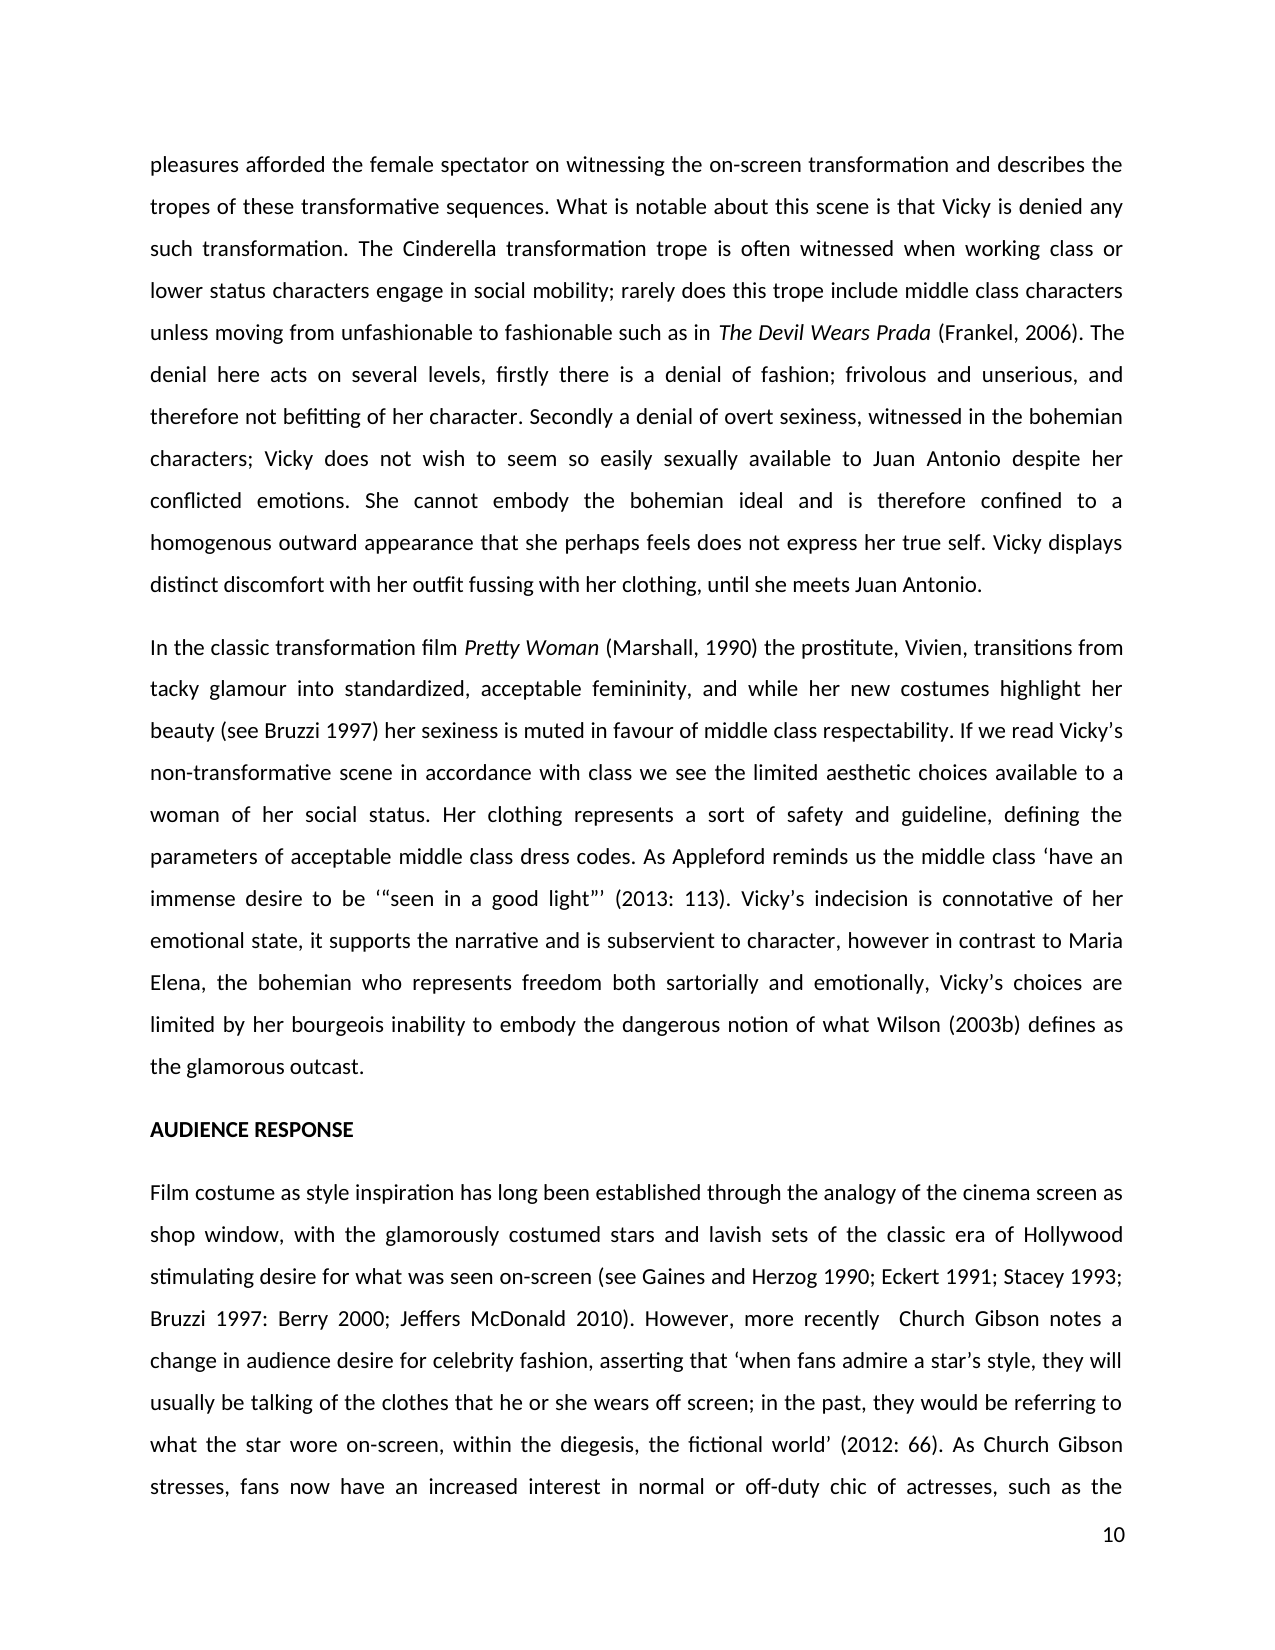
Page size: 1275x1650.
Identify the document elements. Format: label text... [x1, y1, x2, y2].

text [150, 150, 1125, 598]
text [150, 1178, 1125, 1500]
text AUDIENCE RESPONSE [150, 1115, 1125, 1143]
text In the classic transformation film Pretty Woman (Marshall, 1990) the prostitute, Vivien, transitions from tacky glamour into standardized, acceptable femininity, and while her new costumes highlight her beauty (see Bruzzi 1997) her sexiness is muted in favour of middle class respectability. If we read Vicky’s non-transformative scene in accordance with class we see the limited aesthetic choices available to a woman of her social status. Her clothing represents a sort of safety and guideline, defining the parameters of acceptable middle class dress codes. As Appleford reminds us the middle class ‘have an immense desire to be ‘“seen in a good light”’ (2013: 113). Vicky’s indecision is connotative of her emotional state, it supports the narrative and is subservient to character, however in contrast to Maria Elena, the bohemian who represents freedom both sartorially and emotionally, Vicky’s choices are limited by her bourgeois inability to embody the dangerous notion of what Wilson (2003b) defines as the glamorous outcast. [150, 633, 1125, 1080]
